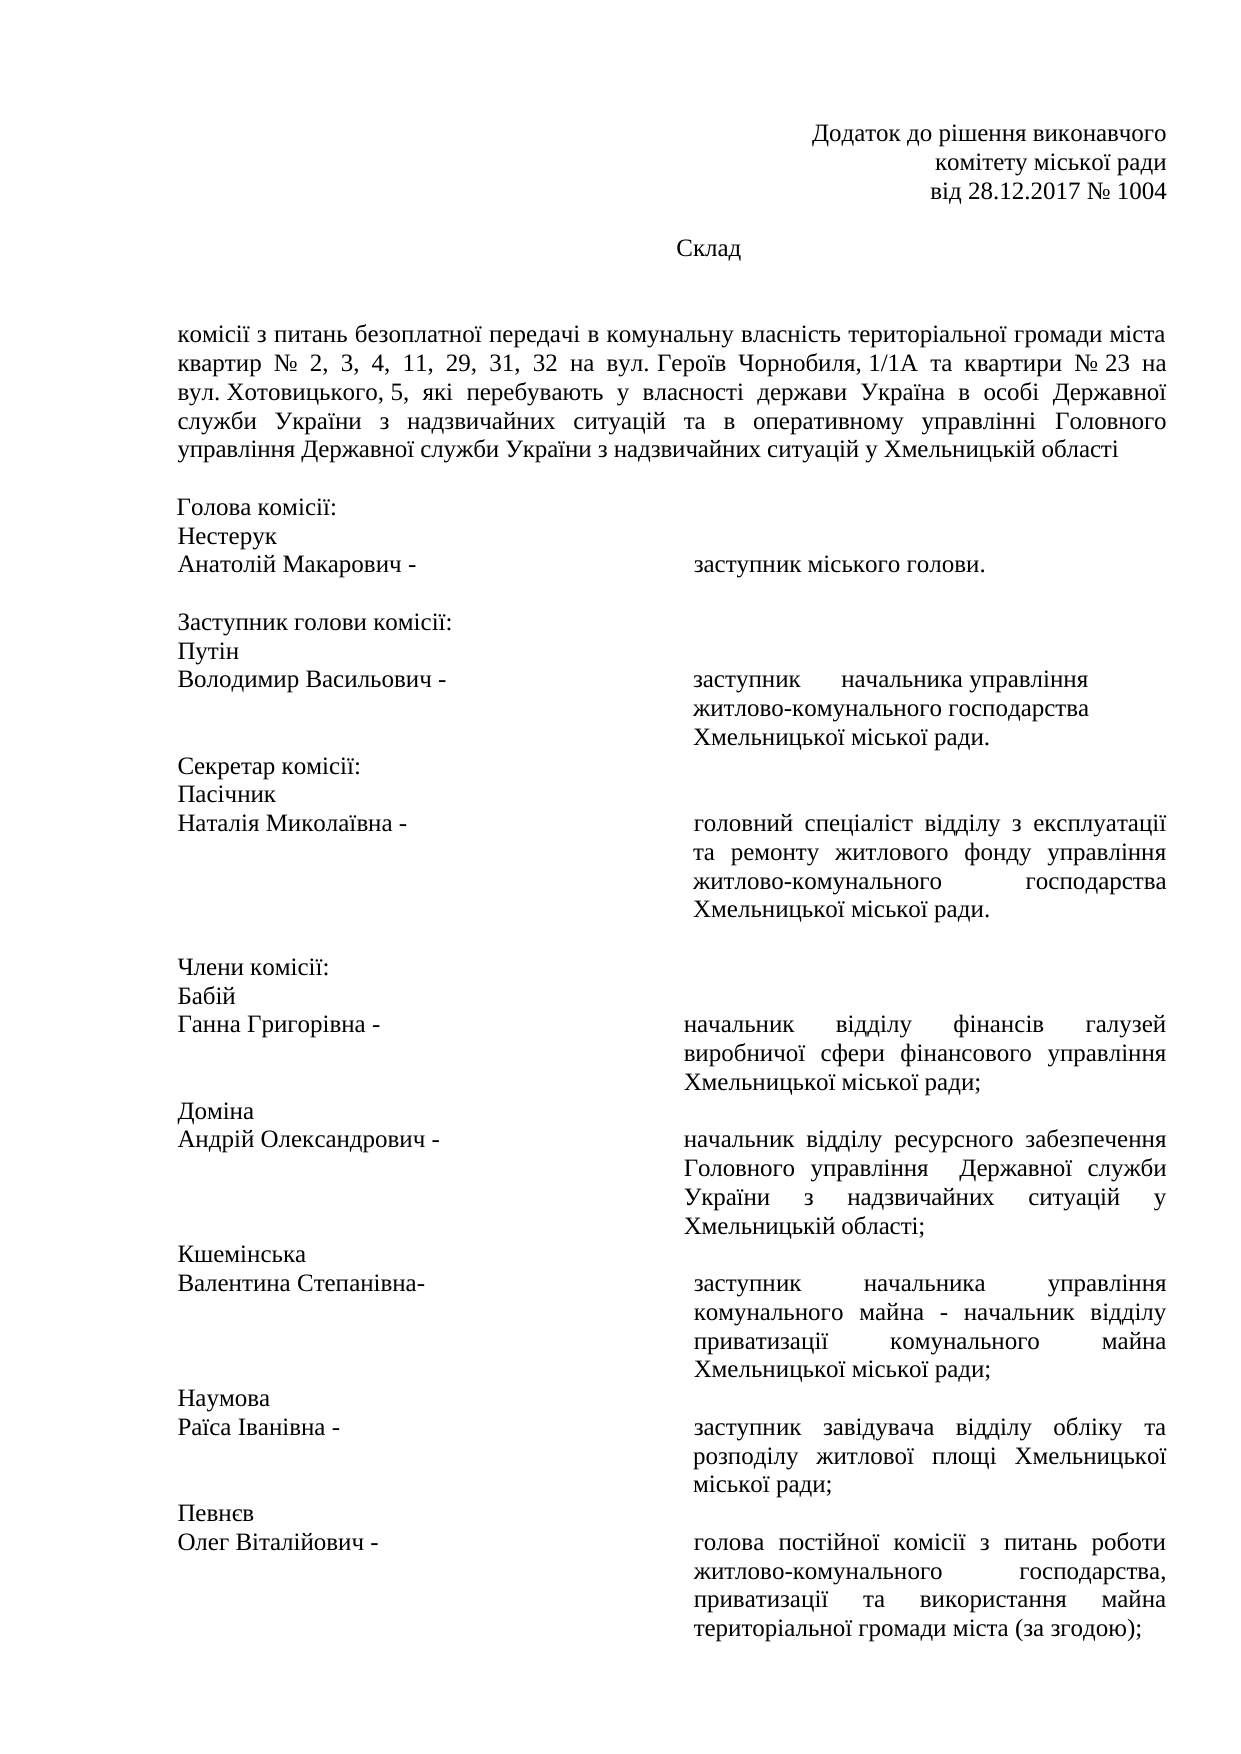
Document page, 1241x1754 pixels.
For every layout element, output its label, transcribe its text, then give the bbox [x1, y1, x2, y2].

text Володимир Васильович - заступник начальника управління житлово-комунального господарства Хмельницької міської ради. [177, 664, 1167, 751]
text Ганна Григорівна - начальник відділу фінансів галузей виробничої сфери фінансового управління Хмельницької міської ради; [177, 1009, 1167, 1096]
text Члени комісії: [177, 952, 1167, 981]
text Наталія Миколаївна - головний спеціаліст відділу з експлуатації та ремонту житлового фонду управління житлово-комунального господарства Хмельницької міської ради. [177, 808, 1167, 923]
text Путін [177, 636, 1167, 664]
text Валентина Степанівна- заступник начальника управління комунального майна - начальник відділу приватизації комунального майна Хмельницької міської ради; [177, 1268, 1167, 1383]
text Доміна [177, 1096, 1167, 1124]
text Заступник голови комісії: [177, 607, 1167, 636]
text Додаток до рішення виконавчого комітету міської ради [777, 118, 1167, 176]
text Раїса Іванівна - заступник завідувача відділу обліку та розподілу житлової площі Хмельницької міської ради; [177, 1412, 1167, 1498]
text Голова комісії: [176, 492, 1167, 521]
subtitle Склад [177, 233, 1167, 262]
text Кшемінська [177, 1239, 1167, 1268]
text комісії з питань безоплатної передачі в комунальну власність територіальної громади міста квартир № 2, 3, 4, 11, 29, 31, 32 на вул. Героїв Чорнобиля, 1/1А та квартири № 23 на вул. Хотовицького, 5, які перебувають у власності держави Україна в особі Державної служби України з надзвичайних ситуацій та в оперативному управлінні Головного управління Державної служби України з надзвичайних ситуацій у Хмельницькій області [177, 319, 1167, 463]
text Певнєв [177, 1498, 1167, 1527]
text Олег Віталійович - голова постійної комісії з питань роботи житлово-комунального господарства, приватизації та використання майна територіальної громади міста (за згодою); [177, 1527, 1167, 1642]
text Нестерук [177, 521, 1167, 549]
text Анатолій Макарович - заступник міського голови. [177, 549, 1167, 578]
text Бабій [177, 981, 1167, 1009]
text Пасічник [177, 779, 1167, 808]
text Секретар комісії: [177, 751, 1167, 779]
text Наумова [177, 1383, 1167, 1412]
text від 28.12.2017 № 1004 [777, 176, 1167, 204]
text Андрій Олександрович - начальник відділу ресурсного забезпечення Головного управління Державної служби України з надзвичайних ситуацій у Хмельницькій області; [177, 1124, 1167, 1239]
